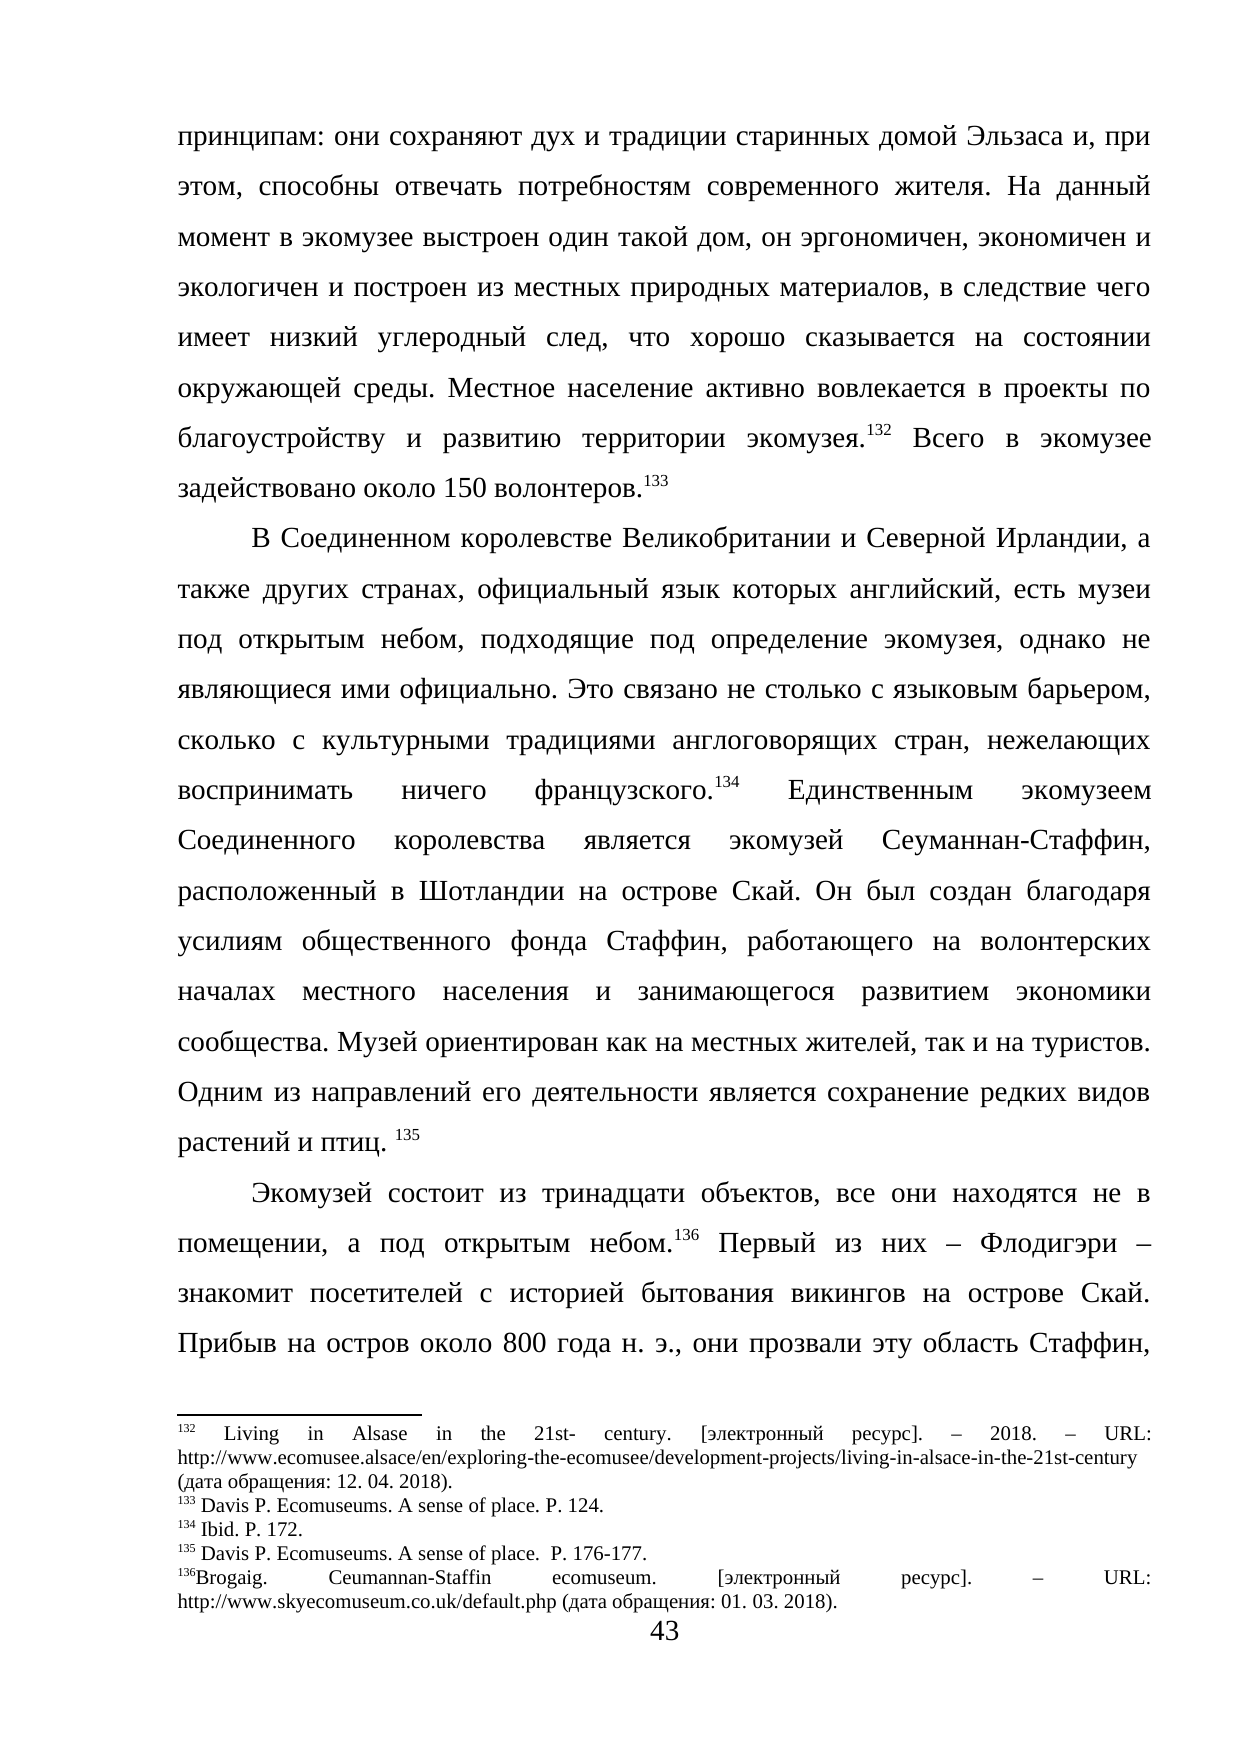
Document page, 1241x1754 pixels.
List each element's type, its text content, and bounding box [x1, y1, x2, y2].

text В Соединенном королевстве Великобритании и Северной Ирландии, а также других странах, официальный язык которых английский, есть музеи под открытым небом, подходящие под определение экомузея, однако не являющиеся ими официально. Это связано не столько с языковым барьером, сколько с культурными традициями англоговорящих стран, нежелающих воспринимать ничего французского. Единственным экомузеем Соединенного королевства является экомузей Сеуманнан-Стаффин, расположенный в Шотландии на острове Скай. Он был создан благодаря усилиям общественного фонда Стаффин, работающего на волонтерских началах местного населения и занимающегося развитием экономики сообщества. Музей ориентирован как на местных жителей, так и на туристов. Одним из направлений его деятельности является сохранение редких видов растений и птиц. [177, 521, 1152, 1158]
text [177, 1175, 1152, 1359]
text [177, 118, 1152, 504]
